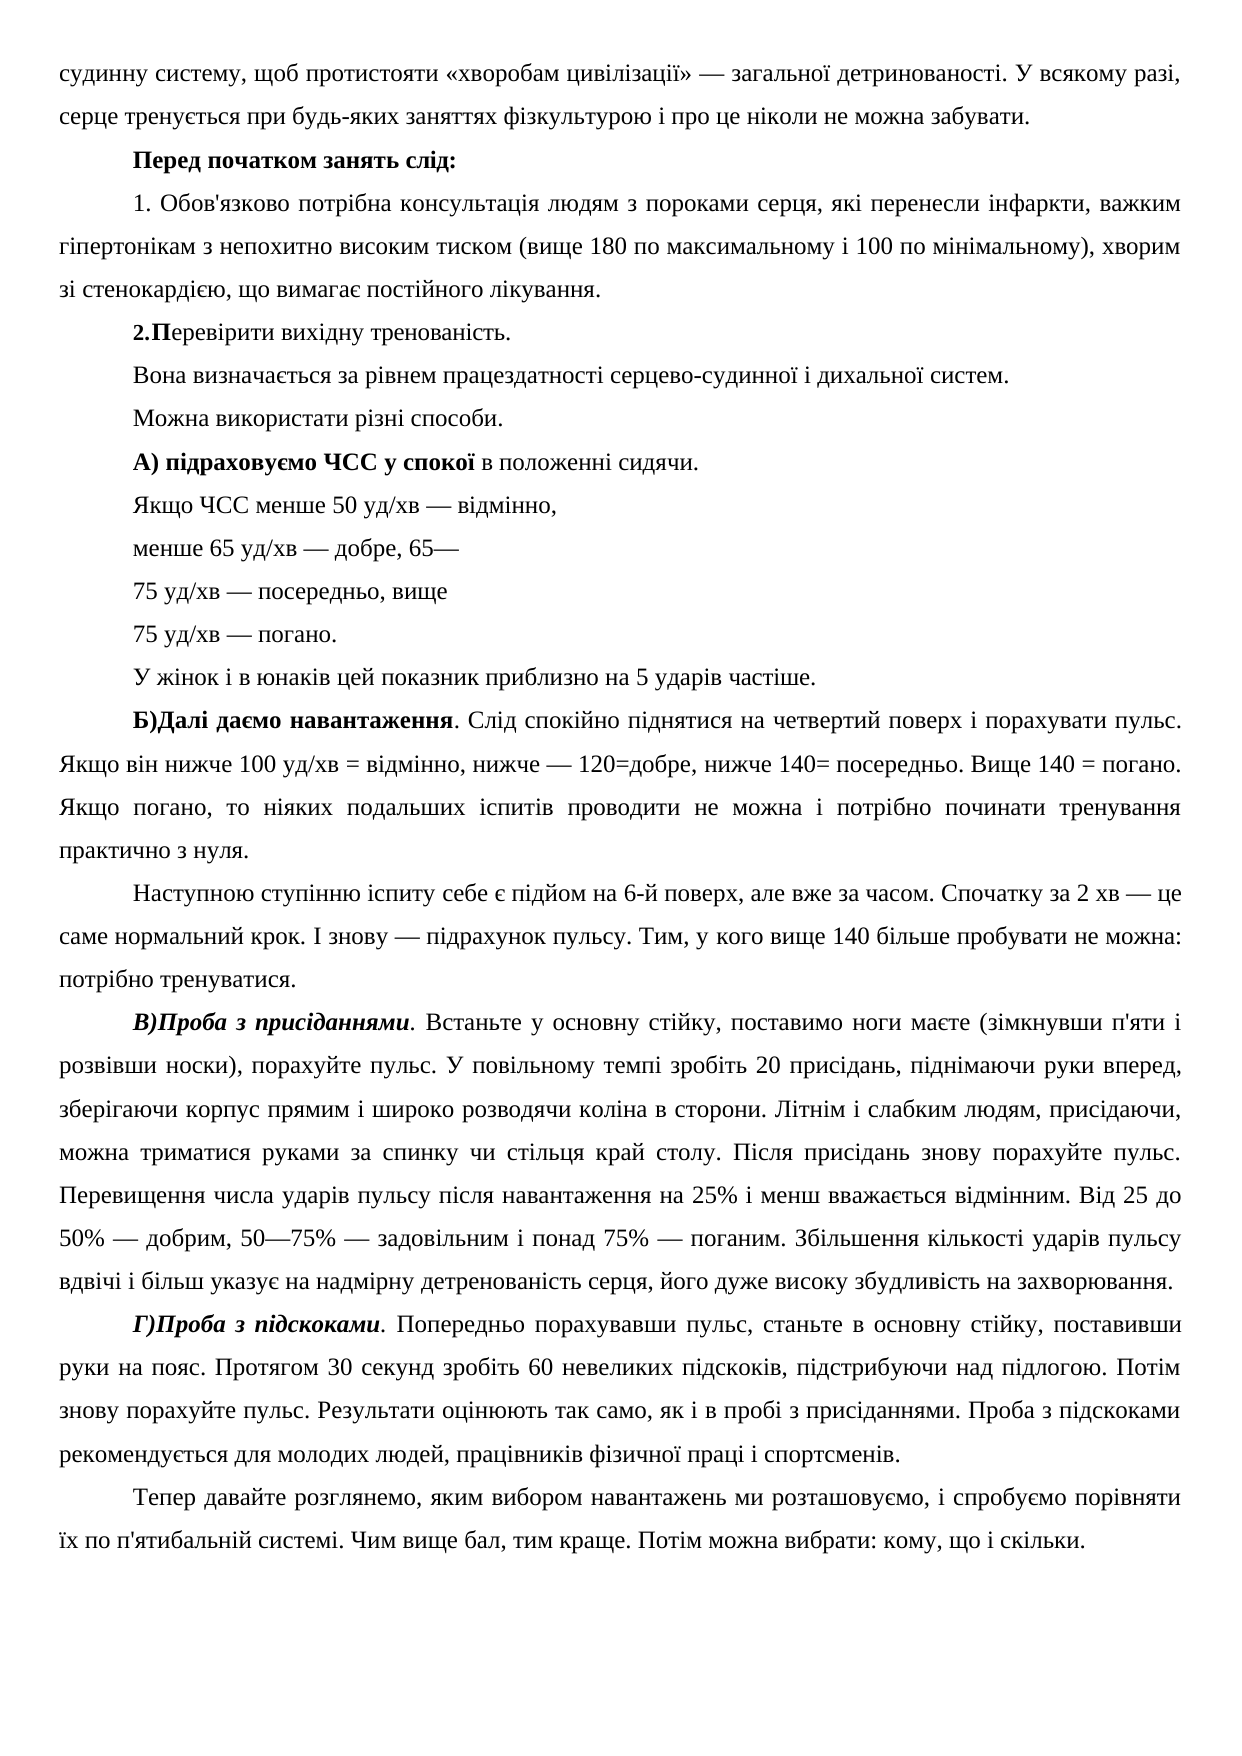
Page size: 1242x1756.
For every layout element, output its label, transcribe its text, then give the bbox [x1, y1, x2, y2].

subtitle Перед початком занять слід: [133, 145, 1194, 174]
list Обов'язково потрібна консультація людям з пороками серця, які перенесли інфаркти, важким гіпертонікам з непохитно високим тиском (вище 180 по максимальному і 100 по мінімальному), хворим зі стенокардією, що вимагає постійного лікування. [59, 188, 1182, 303]
text Наступною ступінню іспиту себе є підйом на 6-й поверх, але вже за часом. Спочатку за 2 хв — це саме нормальний крок. І знову — підрахунок пульсу. Тим, у кого вище 140 більше пробувати не можна: потрібно тренуватися. [59, 878, 1183, 993]
text Вона визначається за рівнем працездатності серцево-судинної і дихальної систем. Можна використати різні способи. [133, 360, 1030, 432]
text судинну систему, щоб протистояти «хворобам цивілізації» — загальної детринованості. У всякому разі, серце тренується при будь-яких заняттях фізкультурою і про це ніколи не можна забувати. [59, 58, 1182, 130]
text Тепер давайте розглянемо, яким вибором навантажень ми розташовуємо, і спробуємо порівняти їх по п'ятибальній системі. Чим вище бал, тим краще. Потім можна вибрати: кому, що і скільки. [59, 1482, 1182, 1554]
text Б)Далі даємо навантаження. Слід спокійно піднятися на четвертий поверх і порахувати пульс. Якщо він нижче 100 уд/хв = відмінно, нижче — 120=добре, нижче 140= посередньо. Вище 140 = погано. Якщо погано, то ніяких подальших іспитів проводити не можна і потрібно починати тренування практично з нуля. [59, 706, 1182, 864]
text менше 65 уд/хв — добре, 65—75 уд/хв — посередньо, вище 75 уд/хв — погано. [133, 533, 476, 648]
list Перевірити вихідну тренованість. [133, 317, 1194, 346]
text А) підраховуємо ЧСС у спокої в положенні сидячи. Якщо ЧСС менше 50 уд/хв — відмінно, [133, 447, 731, 518]
text У жінок і в юнаків цей показник приблизно на 5 ударів частіше. [133, 662, 1194, 691]
text В)Проба з присіданнями. Встаньте у основну стійку, поставимо ноги маєте (зімкнувши п'яти і розвівши носки), порахуйте пульс. У повільному темпі зробіть 20 присідань, піднімаючи руки вперед, зберігаючи корпус прямим і широко розводячи коліна в сторони. Літнім і слабким людям, присідаючи, можна триматися руками за спинку чи стільця край столу. Після присідань знову порахуйте пульс. Перевищення числа ударів пульсу після навантаження на 25% і менш вважається відмінним. Від 25 до 50% — добрим, 50—75% — задовільним і понад 75% — поганим. Збільшення кількості ударів пульсу вдвічі і більш указує на надмірну детренованість серця, його дуже високу збудливість на захворювання. [59, 1007, 1183, 1295]
text Г)Проба з підскоками. Попередньо порахувавши пульс, станьте в основну стійку, поставивши руки на пояс. Протягом 30 секунд зробіть 60 невеликих підскоків, підстрибуючи над підлогою. Потім знову порахуйте пульс. Результати оцінюють так само, як і в пробі з присіданнями. Проба з підскоками рекомендується для молодих людей, працівників фізичної праці і спортсменів. [59, 1309, 1183, 1467]
